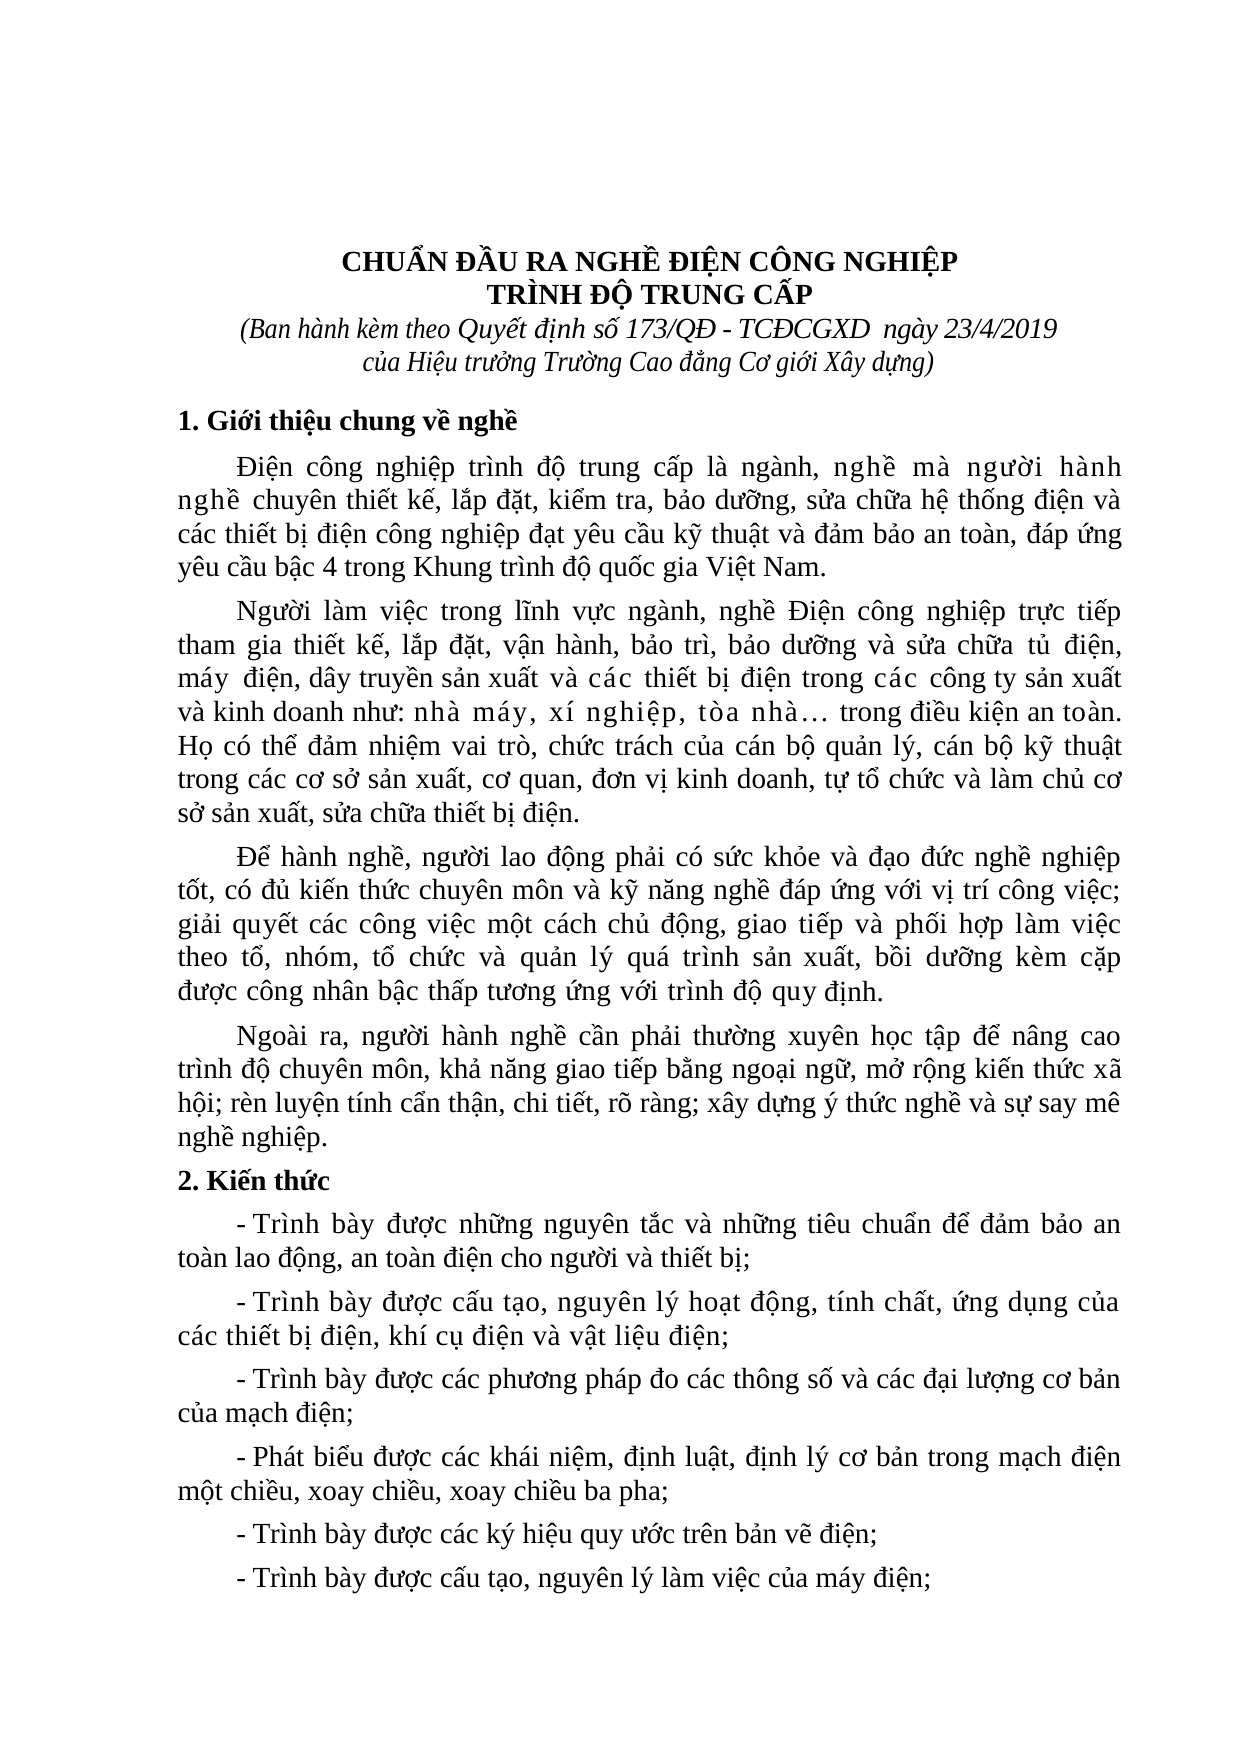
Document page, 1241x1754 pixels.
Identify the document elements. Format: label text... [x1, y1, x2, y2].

text Người làm việc trong lĩnh vực ngành, nghề Điện công nghiệp trực tiếp tham gia thiết kế, lắp đặt, vận hành, bảo trì, bảo dưỡng và sửa chữa tủ điện, máy điện, dây truyền sản xuất và các thiết bị điện trong các công ty sản xuất và kinh doanh như: nhà máy, xí nghiệp, tòa nhà… trong điều kiện an toàn. Họ có thể đảm nhiệm vai trò, chức trách của cán bộ quản lý, cán bộ kỹ thuật trong các cơ sở sản xuất, cơ quan, đơn vị kinh doanh, tự tổ chức và làm chủ cơ sở sản xuất, sửa chữa thiết bị điện. [177, 593, 1122, 828]
list Trình bày được những nguyên tắc và những tiêu chuẩn để đảm bảo an toàn lao động, an toàn điện cho người và thiết bị; [177, 1207, 1122, 1274]
text (Ban hành kèm theo Quyết định số 173/QĐ - TCĐCGXD ngày 23/4/2019 của Hiệu trưởng Trường Cao đẳng Cơ giới Xây dựng) [177, 311, 1122, 378]
text 1. Giới thiệu chung về nghề [177, 403, 1122, 436]
text Để hành nghề, người lao động phải có sức khỏe và đạo đức nghề nghiệp tốt, có đủ kiến thức chuyên môn và kỹ năng nghề đáp ứng với vị trí công việc; giải quyết các công việc một cách chủ động, giao tiếp và phối hợp làm việc theo tổ, nhóm, tổ chức và quản lý quá trình sản xuất, bồi dưỡng kèm cặp được công nhân bậc thấp tương ứng với trình độ quy định. [177, 839, 1122, 1008]
text Ngoài ra, người hành nghề cần phải thường xuyên học tập để nâng cao trình độ chuyên môn, khả năng giao tiếp bằng ngoại ngữ, mở rộng kiến thức xã hội; rèn luyện tính cẩn thận, chi tiết, rõ ràng; xây dựng ý thức nghề và sự say mê nghề nghiệp. [177, 1018, 1122, 1152]
list Phát biểu được các khái niệm, định luật, định lý cơ bản trong mạch điện một chiều, xoay chiều, xoay chiều ba pha; [177, 1439, 1122, 1506]
text CHUẨN ĐẦU RA NGHỀ ĐIỆN CÔNG NGHIỆP [177, 244, 1122, 277]
text TRÌNH ĐỘ TRUNG CẤP [177, 277, 1122, 311]
text 2. Kiến thức [177, 1163, 1122, 1196]
list Trình bày được các ký hiệu quy ước trên bản vẽ điện; [177, 1517, 1122, 1550]
list Trình bày được cấu tạo, nguyên lý làm việc của máy điện; [177, 1561, 1122, 1594]
list Trình bày được cấu tạo, nguyên lý hoạt động, tính chất, ứng dụng của các thiết bị điện, khí cụ điện và vật liệu điện; [177, 1284, 1122, 1351]
text Điện công nghiệp trình độ trung cấp là ngành, nghề mà người hành nghề chuyên thiết kế, lắp đặt, kiểm tra, bảo dưỡng, sửa chữa hệ thống điện và các thiết bị điện công nghiệp đạt yêu cầu kỹ thuật và đảm bảo an toàn, đáp ứng yêu cầu bậc 4 trong Khung trình độ quốc gia Việt Nam. [177, 449, 1122, 583]
list Trình bày được các phương pháp đo các thông số và các đại lượng cơ bản của mạch điện; [177, 1362, 1122, 1429]
